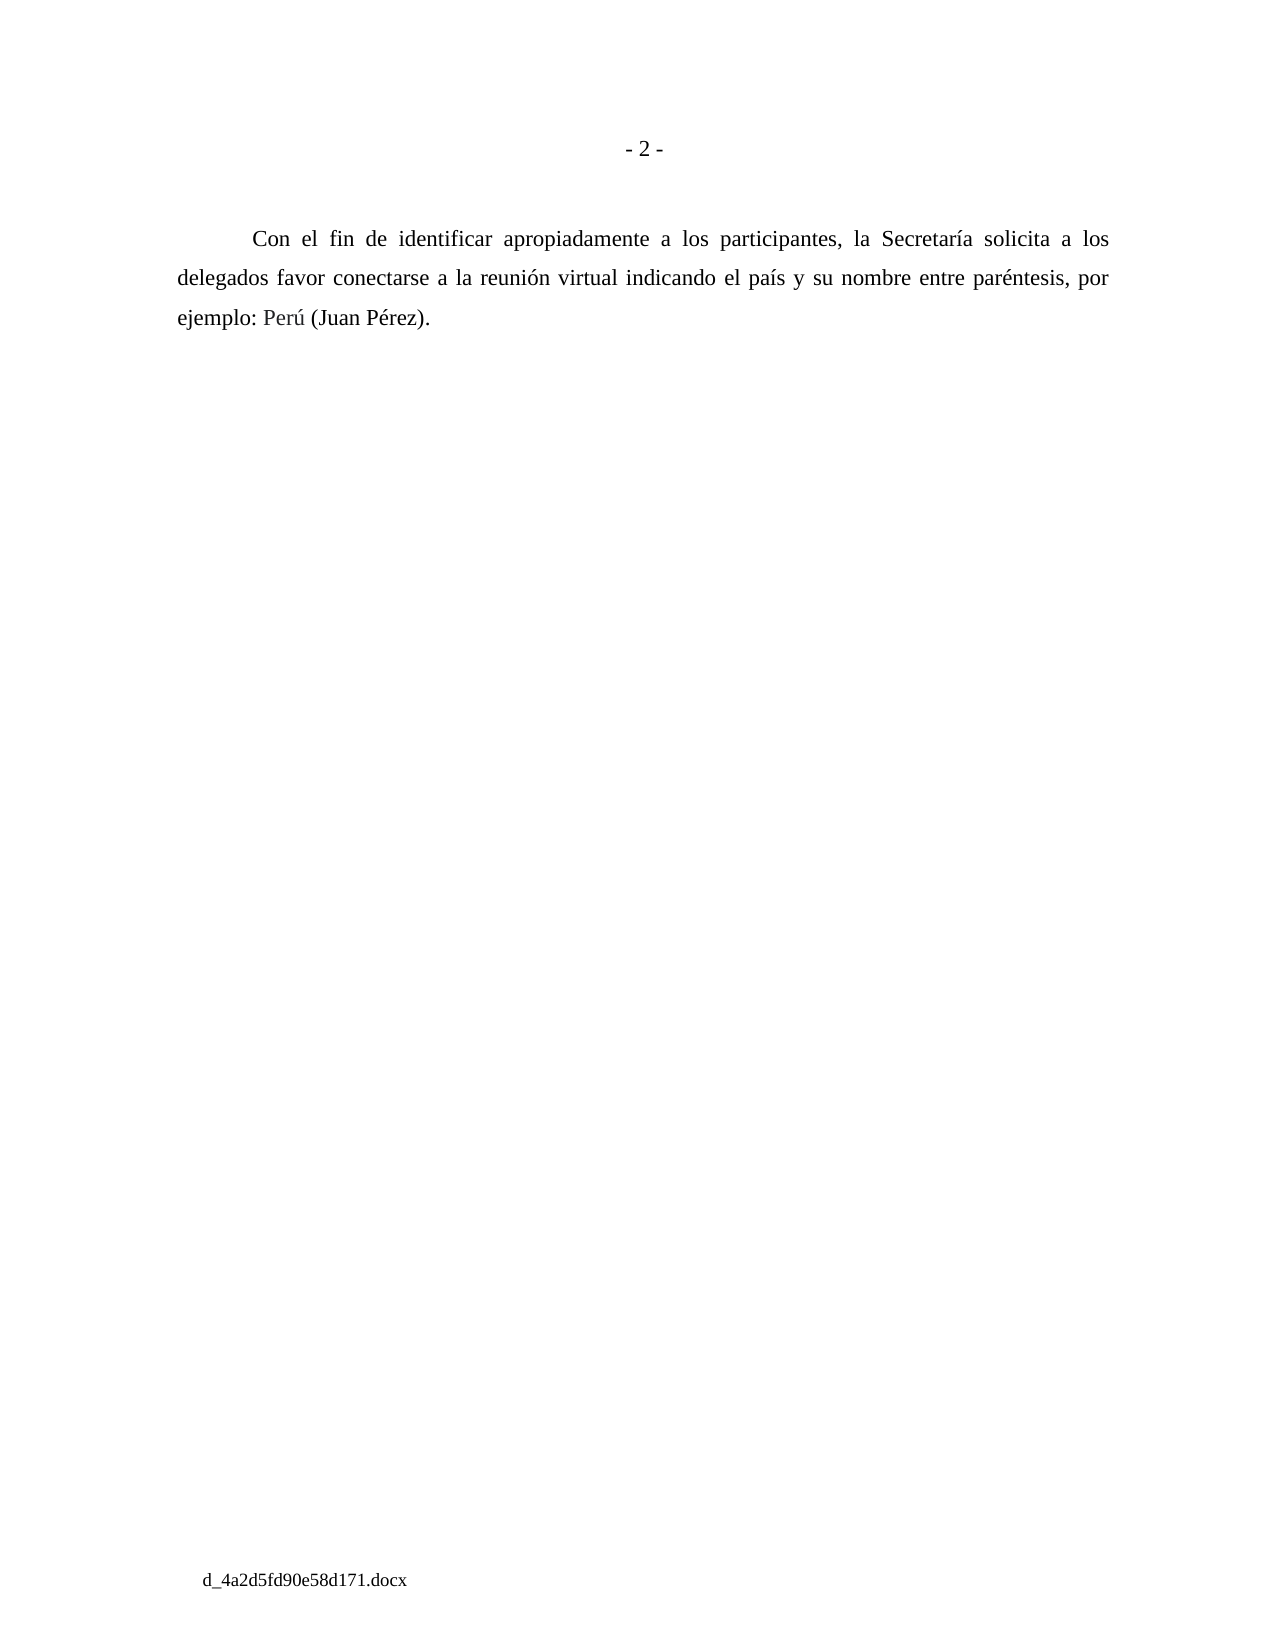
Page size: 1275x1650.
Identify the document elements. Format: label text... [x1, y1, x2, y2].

text Con el fin de identificar apropiadamente a los participantes, la Secretaría solicita a los delegados favor conectarse a la reunión virtual indicando el país y su nombre entre paréntesis, por ejemplo: Perú (Juan Pérez). [177, 225, 1111, 330]
